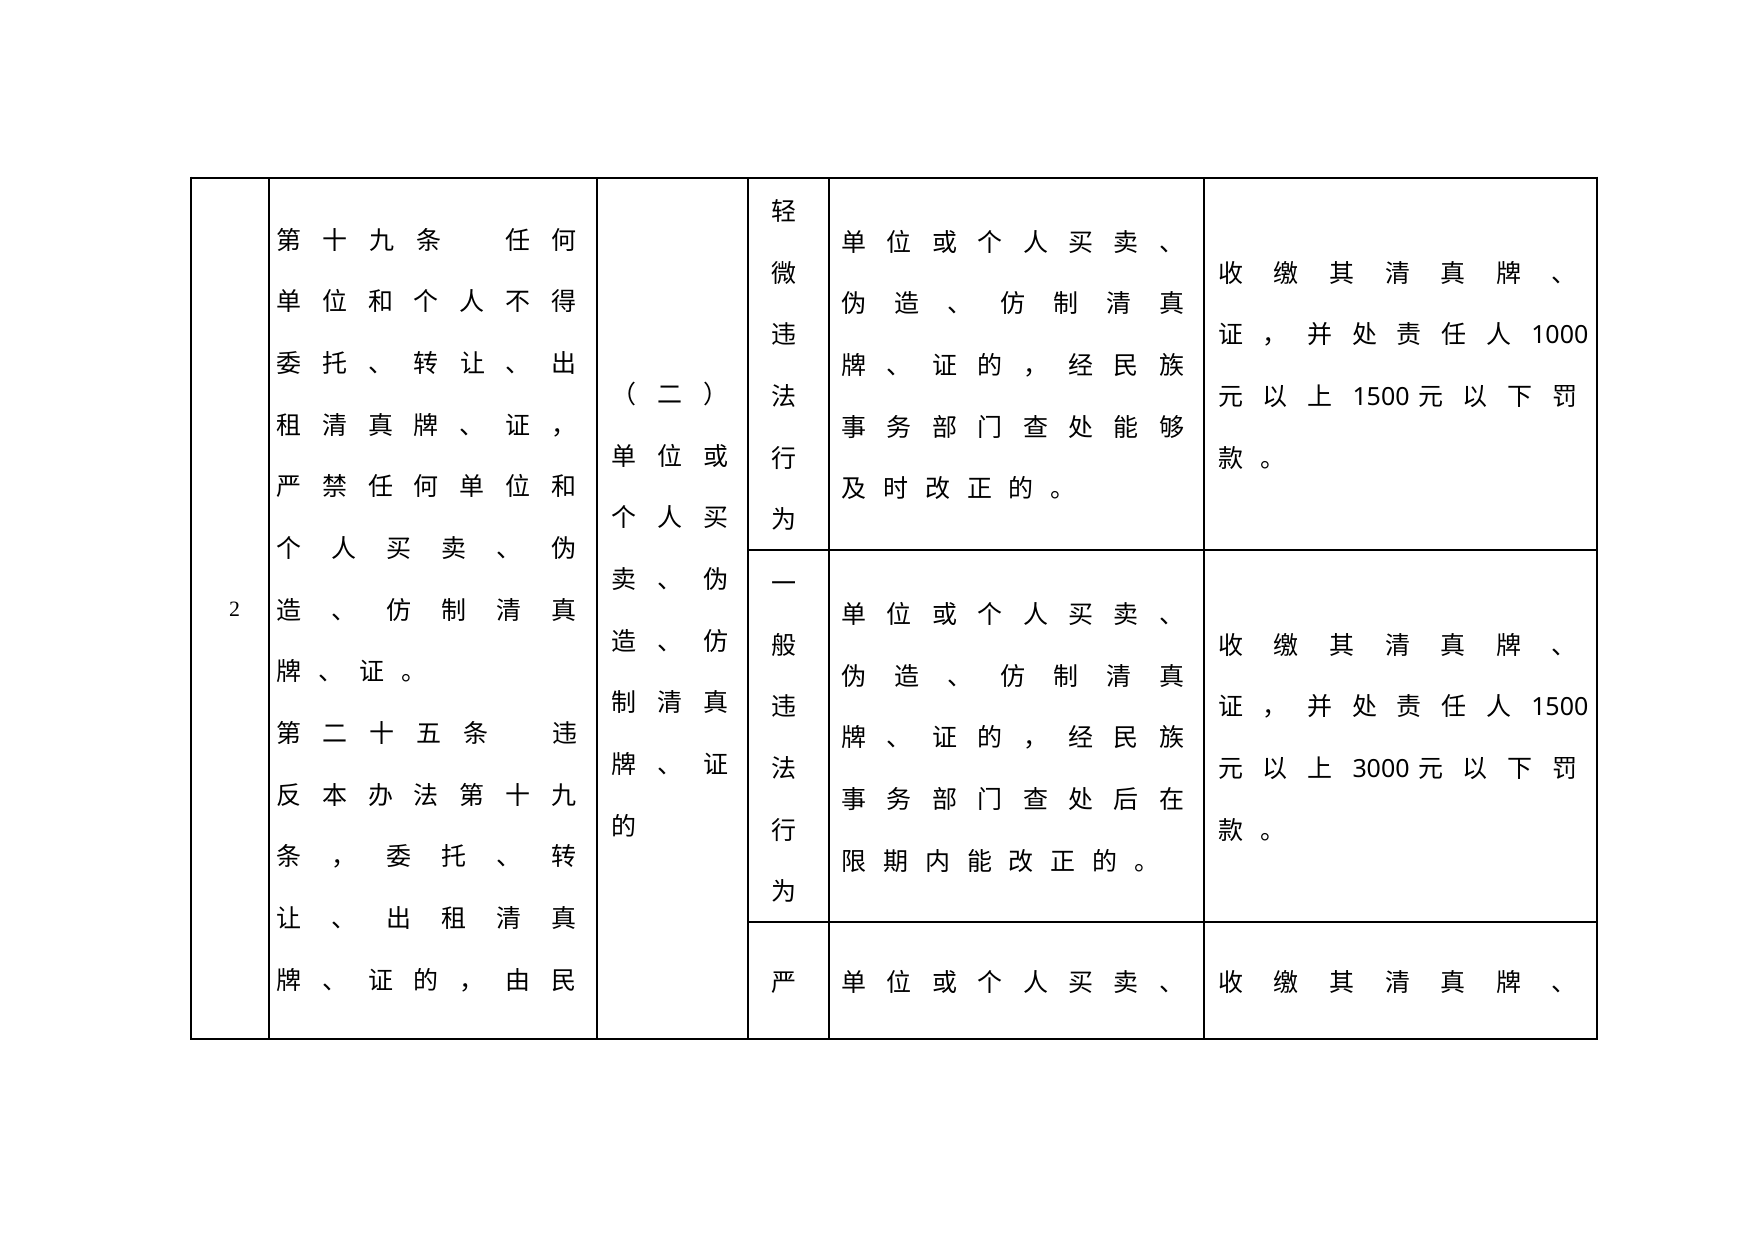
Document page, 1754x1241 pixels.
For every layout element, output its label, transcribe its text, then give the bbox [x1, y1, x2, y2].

table_cell 单位或个人买卖、伪造、仿制清真牌、证的，经民族事务部门查处后在限期内能改正的。 [830, 551, 1203, 921]
table_cell 一般违法 行为 [749, 551, 828, 921]
table_cell （二）单位或个人买卖、伪造、仿制清真牌、证的 [598, 179, 747, 1038]
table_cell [1205, 923, 1596, 1038]
table_cell 严重违法 行为 [749, 923, 828, 1038]
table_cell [830, 923, 1203, 1038]
table_cell 2 [192, 179, 268, 1038]
table_cell 单位或个人买卖、伪造、仿制清真牌、证的，经民族事务部门查处能够及时改正的。 [830, 179, 1203, 549]
table_cell 收缴其清真牌、证，并处责任人1000元以上1500元以下罚款。 [1205, 179, 1596, 549]
table_cell 轻微违法 行为 [749, 179, 828, 549]
table_cell 第十九条 任何单位和个人不得委托、转让、出租清真牌、证，严禁任何单位和个人买卖、伪造、仿制清真牌、证。 第二十五条 违反本办法第十九条，委托、转让、出租清真牌、证的，由民族事务工作部门收缴其清真牌、证，并处以500元以上、2000元以下罚款；对买卖、伪造、仿制清真牌、证的，由民族事务工作部门收缴其清真牌、证，并处责任人1000元以上、5000元以下罚款。 [270, 179, 596, 1038]
table_cell 收缴其清真牌、证，并处责任人1500元以上3000元以下罚款。 [1205, 551, 1596, 921]
